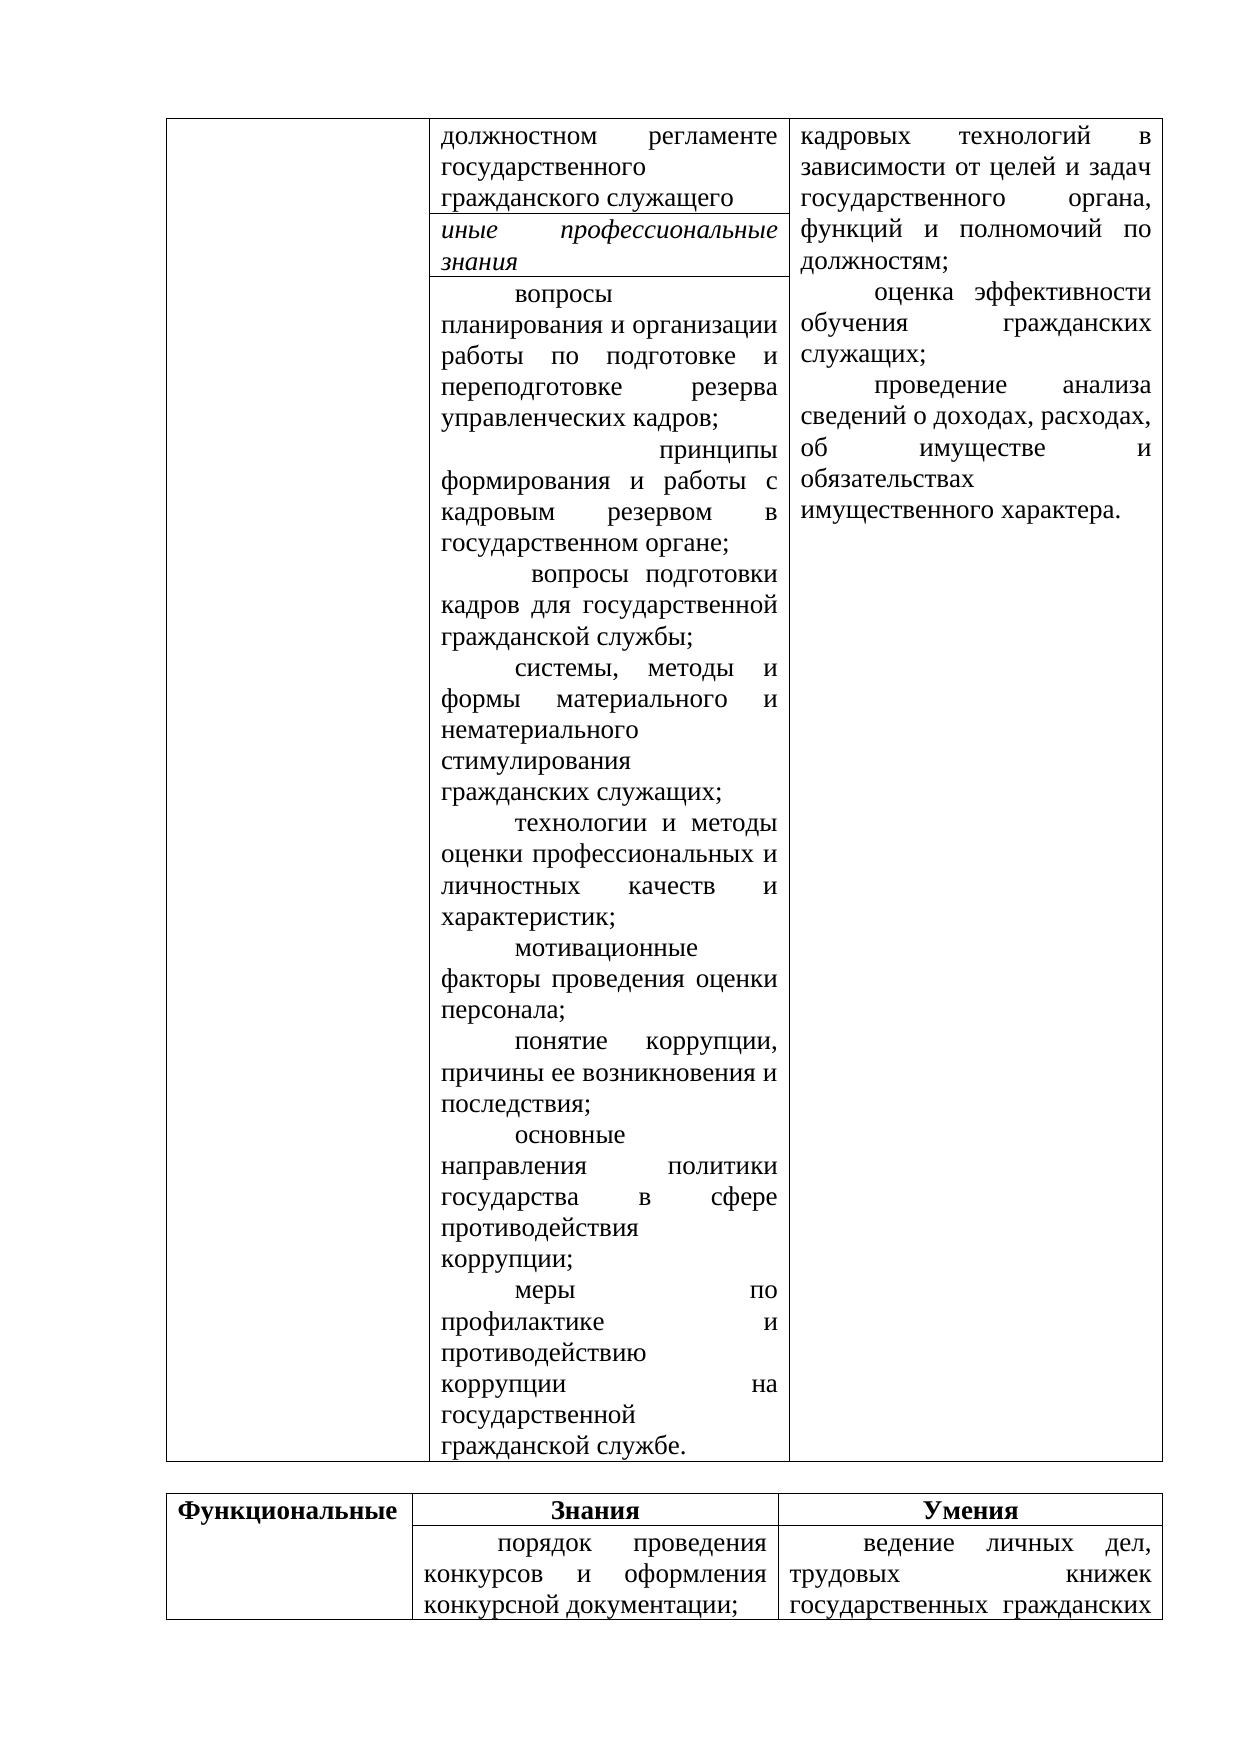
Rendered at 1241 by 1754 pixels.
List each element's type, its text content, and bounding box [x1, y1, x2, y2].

table_header Знания [413, 1494, 778, 1525]
table_header Функциональные [167, 1494, 412, 1619]
table_cell иные профессиональные знания [430, 214, 789, 276]
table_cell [790, 119, 1162, 1461]
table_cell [413, 1526, 778, 1619]
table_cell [430, 119, 789, 213]
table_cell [779, 1526, 1162, 1619]
table_header Умения [779, 1494, 1162, 1525]
table_cell вопросы планирования и организации работы по подготовке и переподготовке резерва управленческих кадров; принципы формирования и работы с кадровым резервом в государственном органе; вопросы подготовки кадров для государственной гражданской службы; системы, методы и формы материального и нематериального стимулирования гражданских служащих; технологии и методы оценки профессиональных и личностных качеств и характеристик; мотивационные факторы проведения оценки персонала; понятие коррупции, причины ее возникновения и последствия; основные направления политики государства в сфере противодействия коррупции; меры по профилактике и противодействию коррупции на государственной гражданской службе. [430, 277, 789, 1461]
